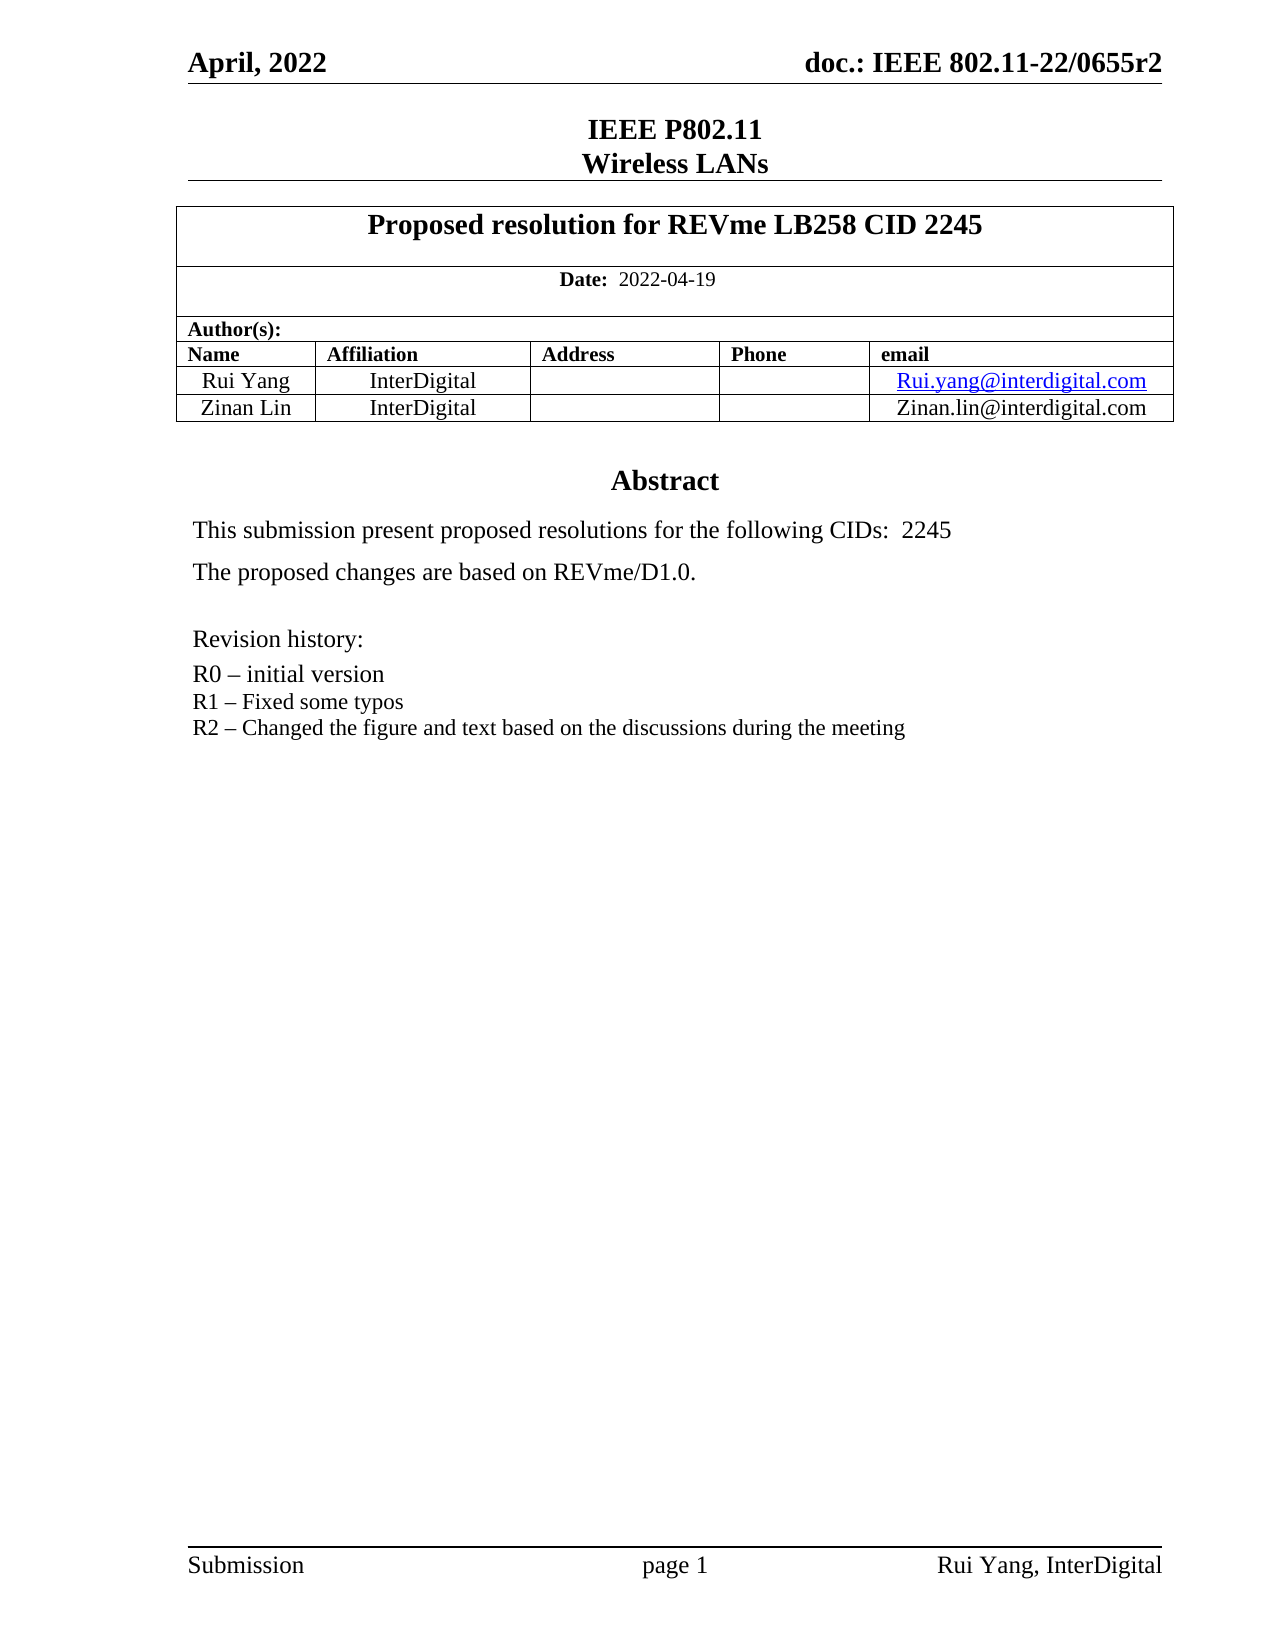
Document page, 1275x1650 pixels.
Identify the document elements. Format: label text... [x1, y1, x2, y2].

table_cell [531, 367, 719, 393]
table_cell [720, 395, 869, 421]
table_cell Address [531, 342, 719, 366]
table_cell email [870, 342, 1173, 366]
table_cell Date: 2022-04-19 [177, 267, 1173, 316]
table_cell [531, 395, 719, 421]
table_cell Zinan.lin@interdigital.com [870, 395, 1173, 421]
table_cell Rui Yang [177, 367, 315, 393]
text IEEE P802.11 Wireless LANs [187, 112, 1162, 181]
table_cell InterDigital [316, 395, 530, 421]
table_cell Affiliation [316, 342, 530, 366]
table_cell Rui.yang@interdigital.com [870, 367, 1173, 393]
table_cell Name [177, 342, 315, 366]
table_cell Phone [720, 342, 869, 366]
table_cell Author(s): [177, 317, 1173, 341]
table_cell InterDigital [316, 367, 530, 393]
table_cell Zinan Lin [177, 395, 315, 421]
table_header Proposed resolution for REVme LB258 CID 2245 [177, 207, 1173, 266]
table_cell [720, 367, 869, 393]
